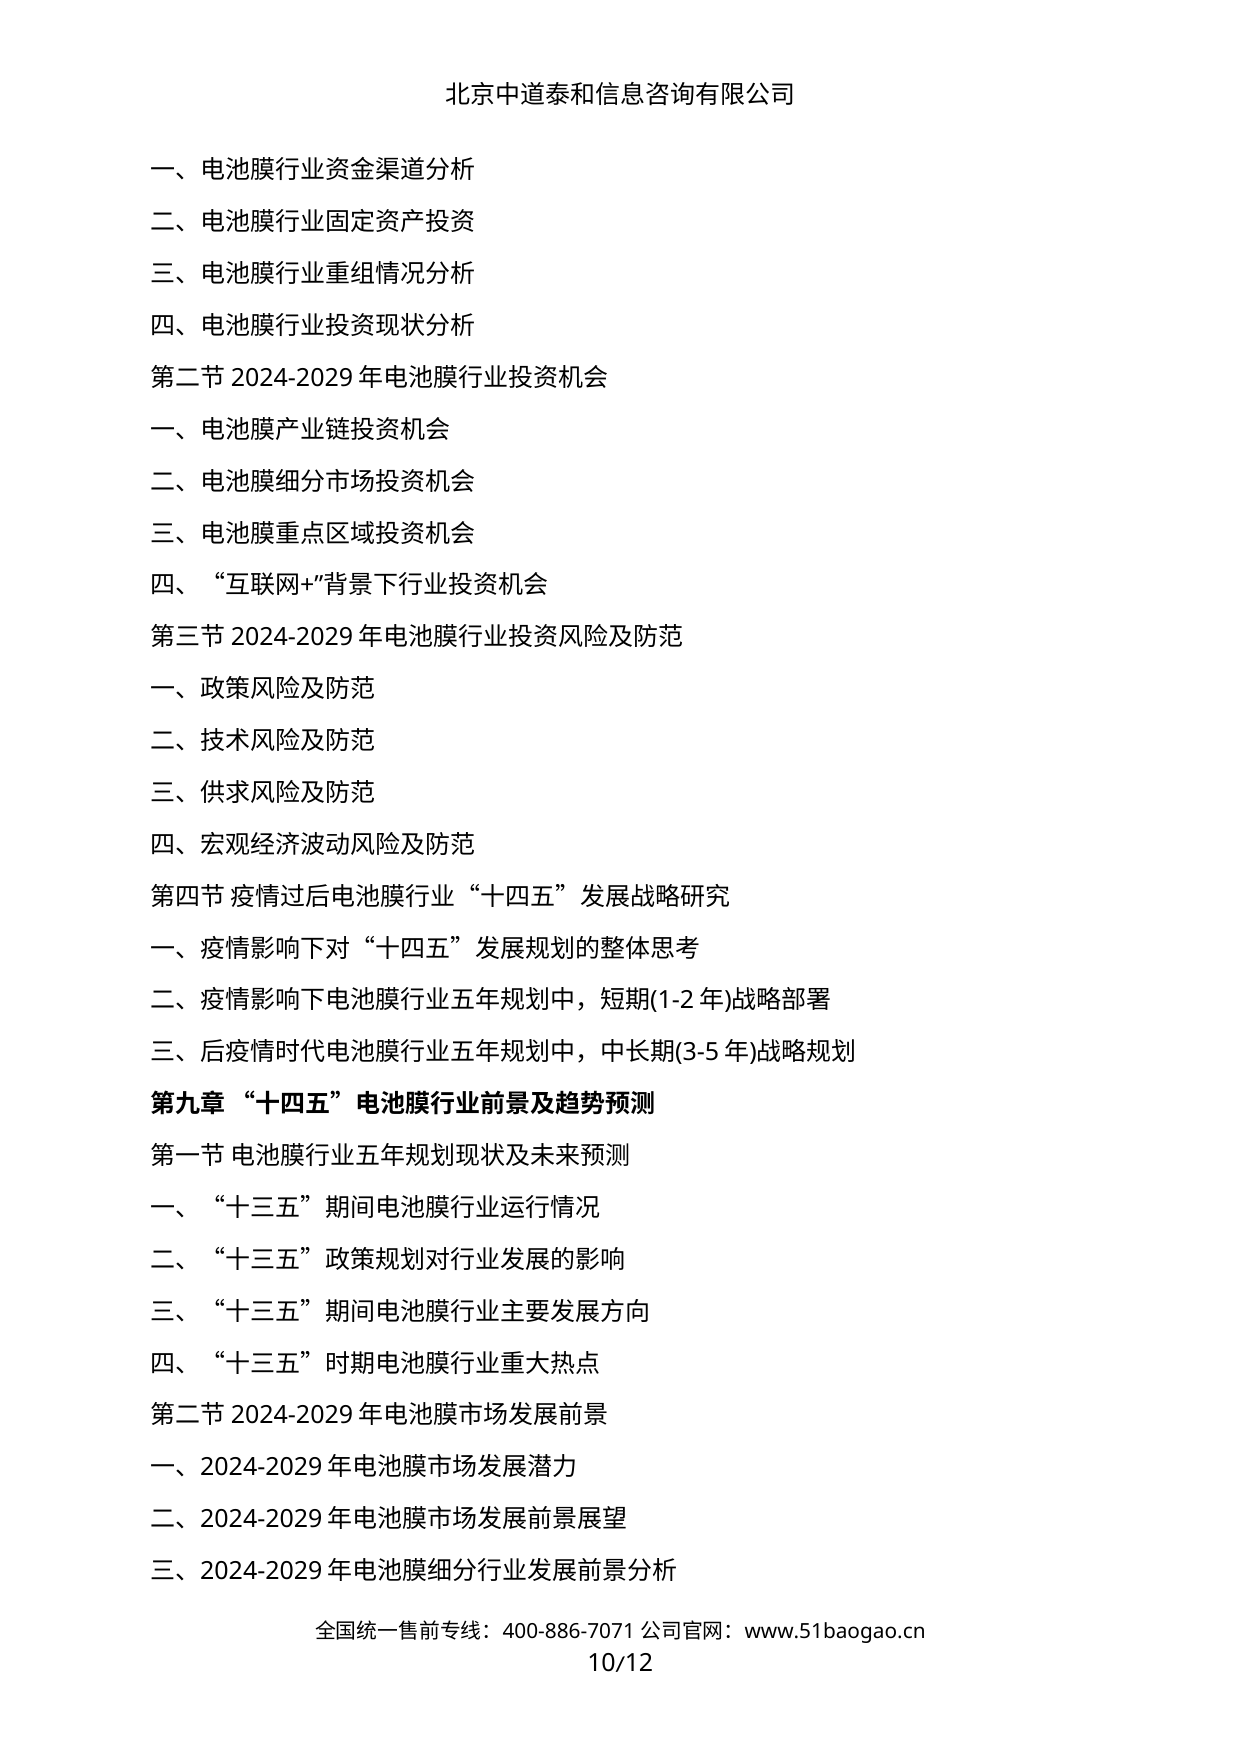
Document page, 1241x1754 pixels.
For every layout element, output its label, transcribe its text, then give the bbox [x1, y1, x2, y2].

text 四、电池膜行业投资现状分析 [150, 306, 1090, 342]
text 第一节 电池膜行业五年规划现状及未来预测 [150, 1136, 1090, 1172]
text 一、“十三五”期间电池膜行业运行情况 [150, 1187, 1090, 1224]
text 二、疫情影响下电池膜行业五年规划中，短期(1-2年)战略部署 [150, 980, 1090, 1016]
text 二、技术风险及防范 [150, 721, 1090, 757]
text 一、2024-2029年电池膜市场发展潜力 [150, 1447, 1090, 1483]
text 三、电池膜行业重组情况分析 [150, 254, 1090, 290]
text 一、政策风险及防范 [150, 669, 1090, 705]
text 第三节 2024-2029年电池膜行业投资风险及防范 [150, 617, 1090, 653]
text 一、电池膜产业链投资机会 [150, 409, 1090, 446]
text 第四节 疫情过后电池膜行业“十四五”发展战略研究 [150, 876, 1090, 912]
text 四、“十三五”时期电池膜行业重大热点 [150, 1343, 1090, 1379]
text 三、电池膜重点区域投资机会 [150, 513, 1090, 549]
text 二、电池膜行业固定资产投资 [150, 202, 1090, 238]
text 三、供求风险及防范 [150, 772, 1090, 809]
text 二、电池膜细分市场投资机会 [150, 461, 1090, 497]
text 一、疫情影响下对“十四五”发展规划的整体思考 [150, 928, 1090, 964]
text 一、电池膜行业资金渠道分析 [150, 150, 1090, 186]
text 第二节 2024-2029年电池膜市场发展前景 [150, 1395, 1090, 1431]
text 三、2024-2029年电池膜细分行业发展前景分析 [150, 1551, 1090, 1587]
text 第九章 “十四五”电池膜行业前景及趋势预测 [150, 1084, 1090, 1120]
text 二、2024-2029年电池膜市场发展前景展望 [150, 1499, 1090, 1535]
text 四、宏观经济波动风险及防范 [150, 824, 1090, 861]
text 第二节 2024-2029年电池膜行业投资机会 [150, 357, 1090, 394]
text 二、“十三五”政策规划对行业发展的影响 [150, 1239, 1090, 1276]
text 三、后疫情时代电池膜行业五年规划中，中长期(3-5年)战略规划 [150, 1032, 1090, 1068]
text 三、“十三五”期间电池膜行业主要发展方向 [150, 1291, 1090, 1327]
text 四、“互联网+”背景下行业投资机会 [150, 565, 1090, 601]
